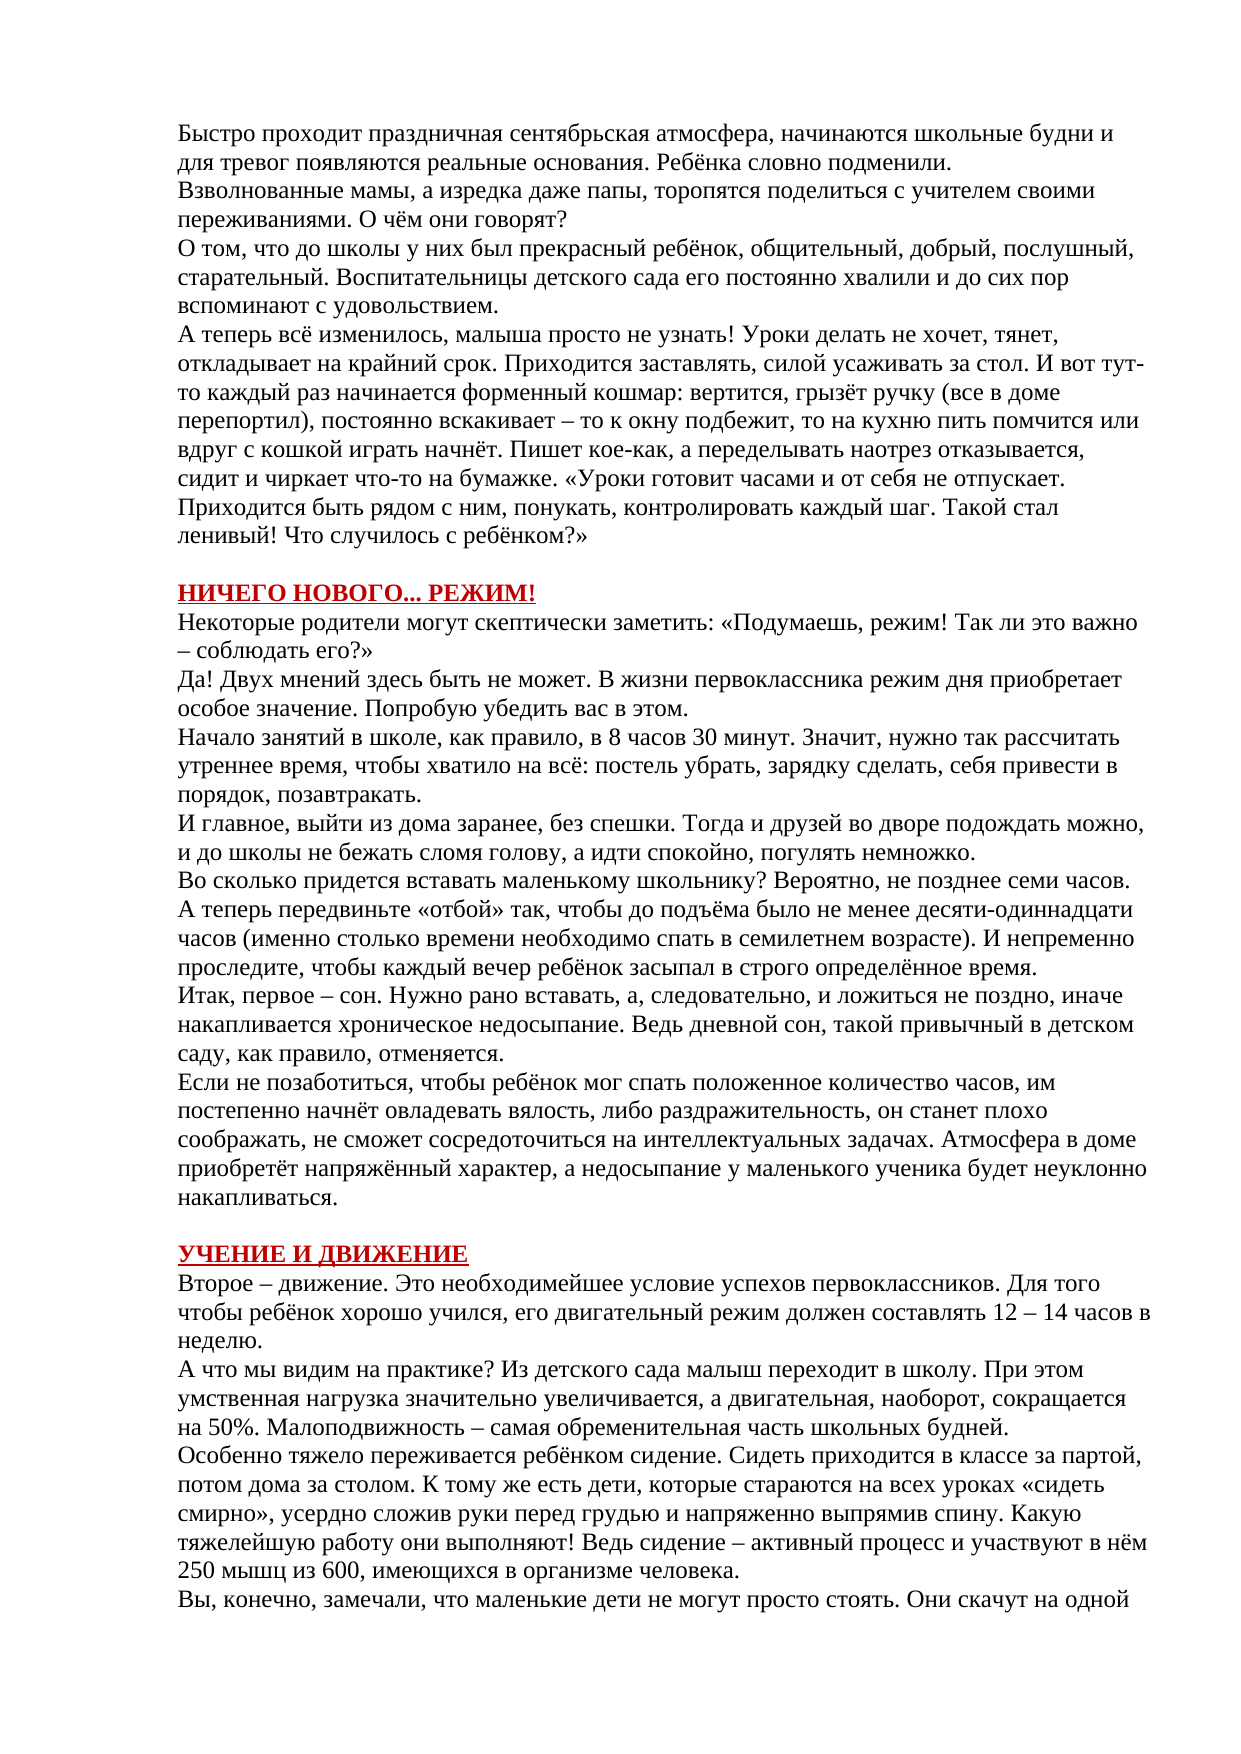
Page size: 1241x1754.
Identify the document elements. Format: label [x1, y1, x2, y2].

text [177, 118, 1152, 1613]
